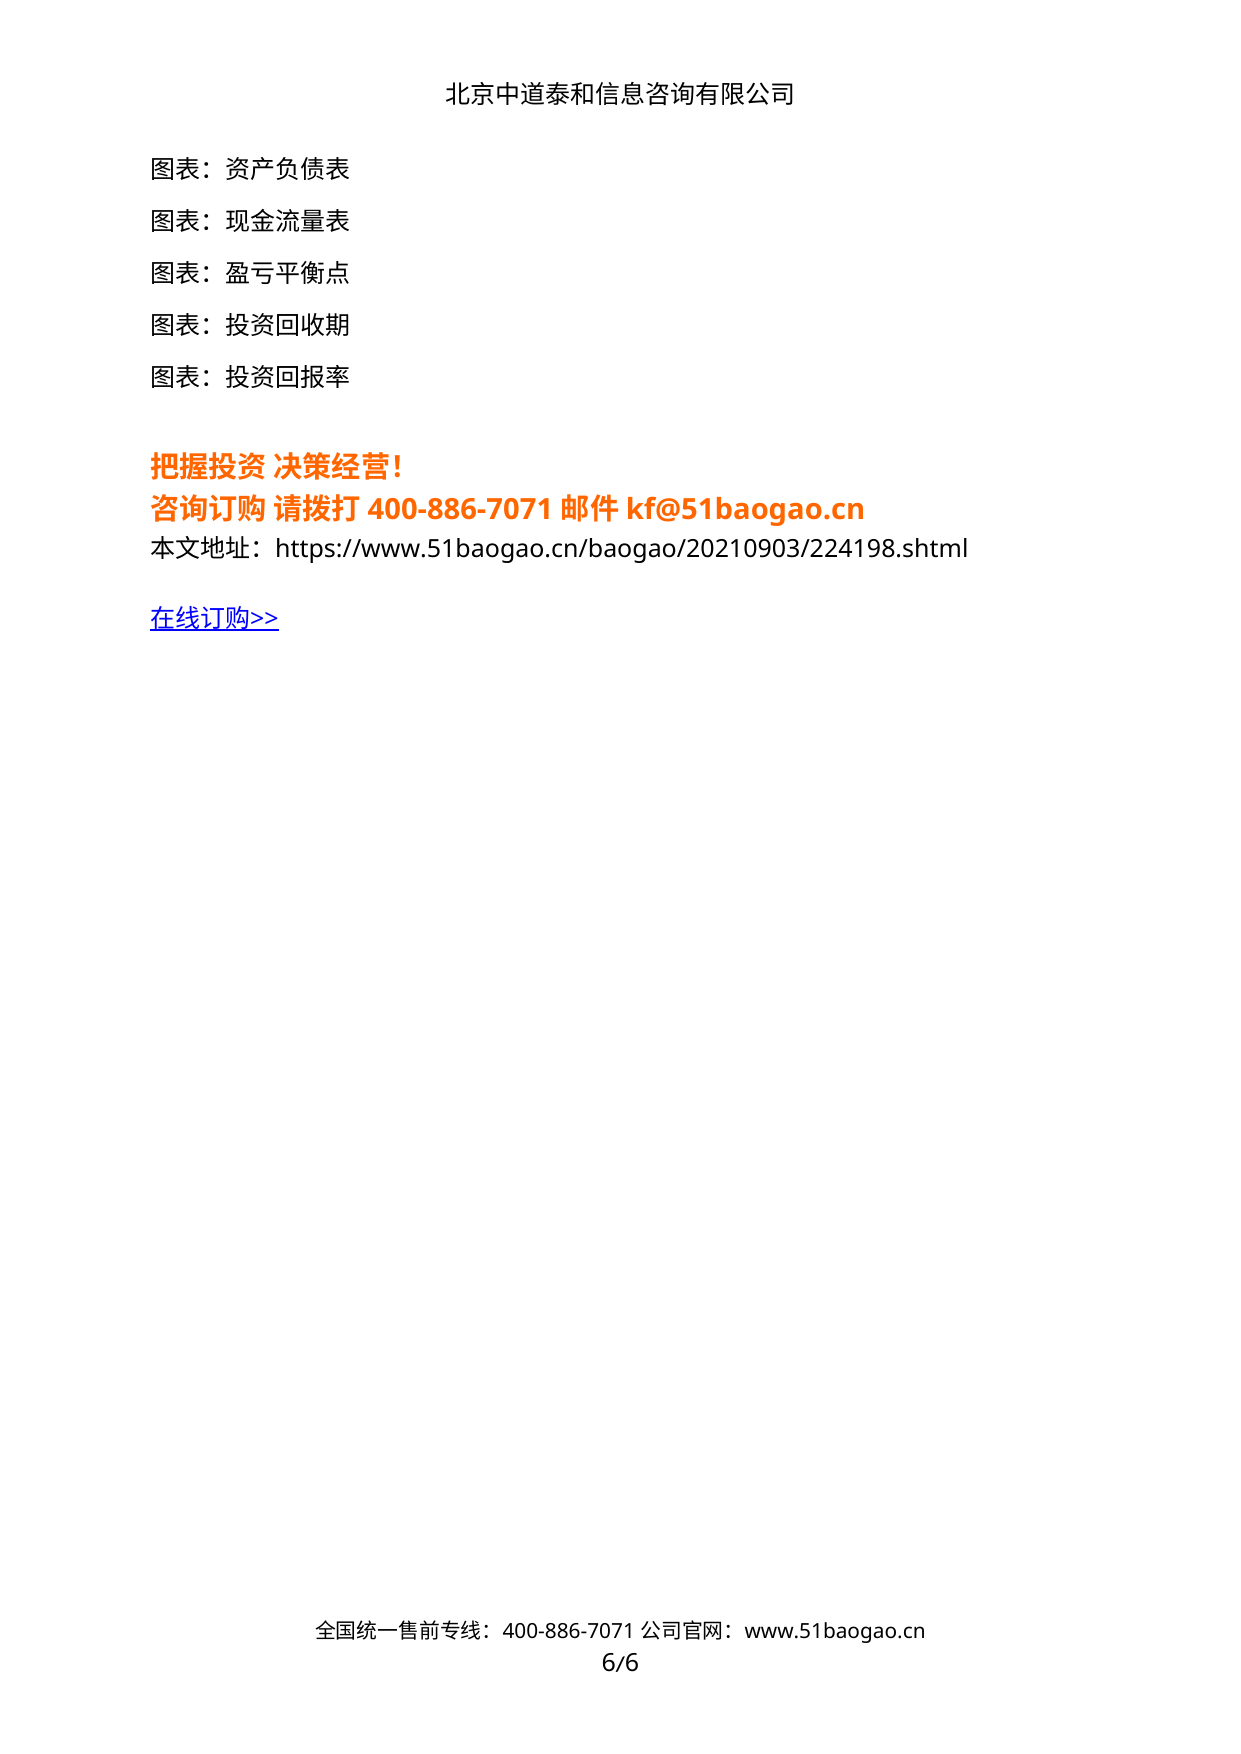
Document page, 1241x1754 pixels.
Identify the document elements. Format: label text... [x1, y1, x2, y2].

text 把握投资 决策经营！咨询订购 请拨打 400-886-7071 邮件 kf@51baogao.cn本文地址：https://www.51baogao.cn/baogao/20210903/224198.shtml [150, 409, 1090, 564]
text 图表：资产负债表 [150, 150, 1090, 186]
text 图表：现金流量表 [150, 202, 1090, 238]
text 图表：盈亏平衡点 [150, 254, 1090, 290]
text 图表：投资回收期 [150, 306, 1090, 342]
text 图表：投资回报率 [150, 357, 1090, 394]
text 在线订购>> [150, 564, 1090, 635]
